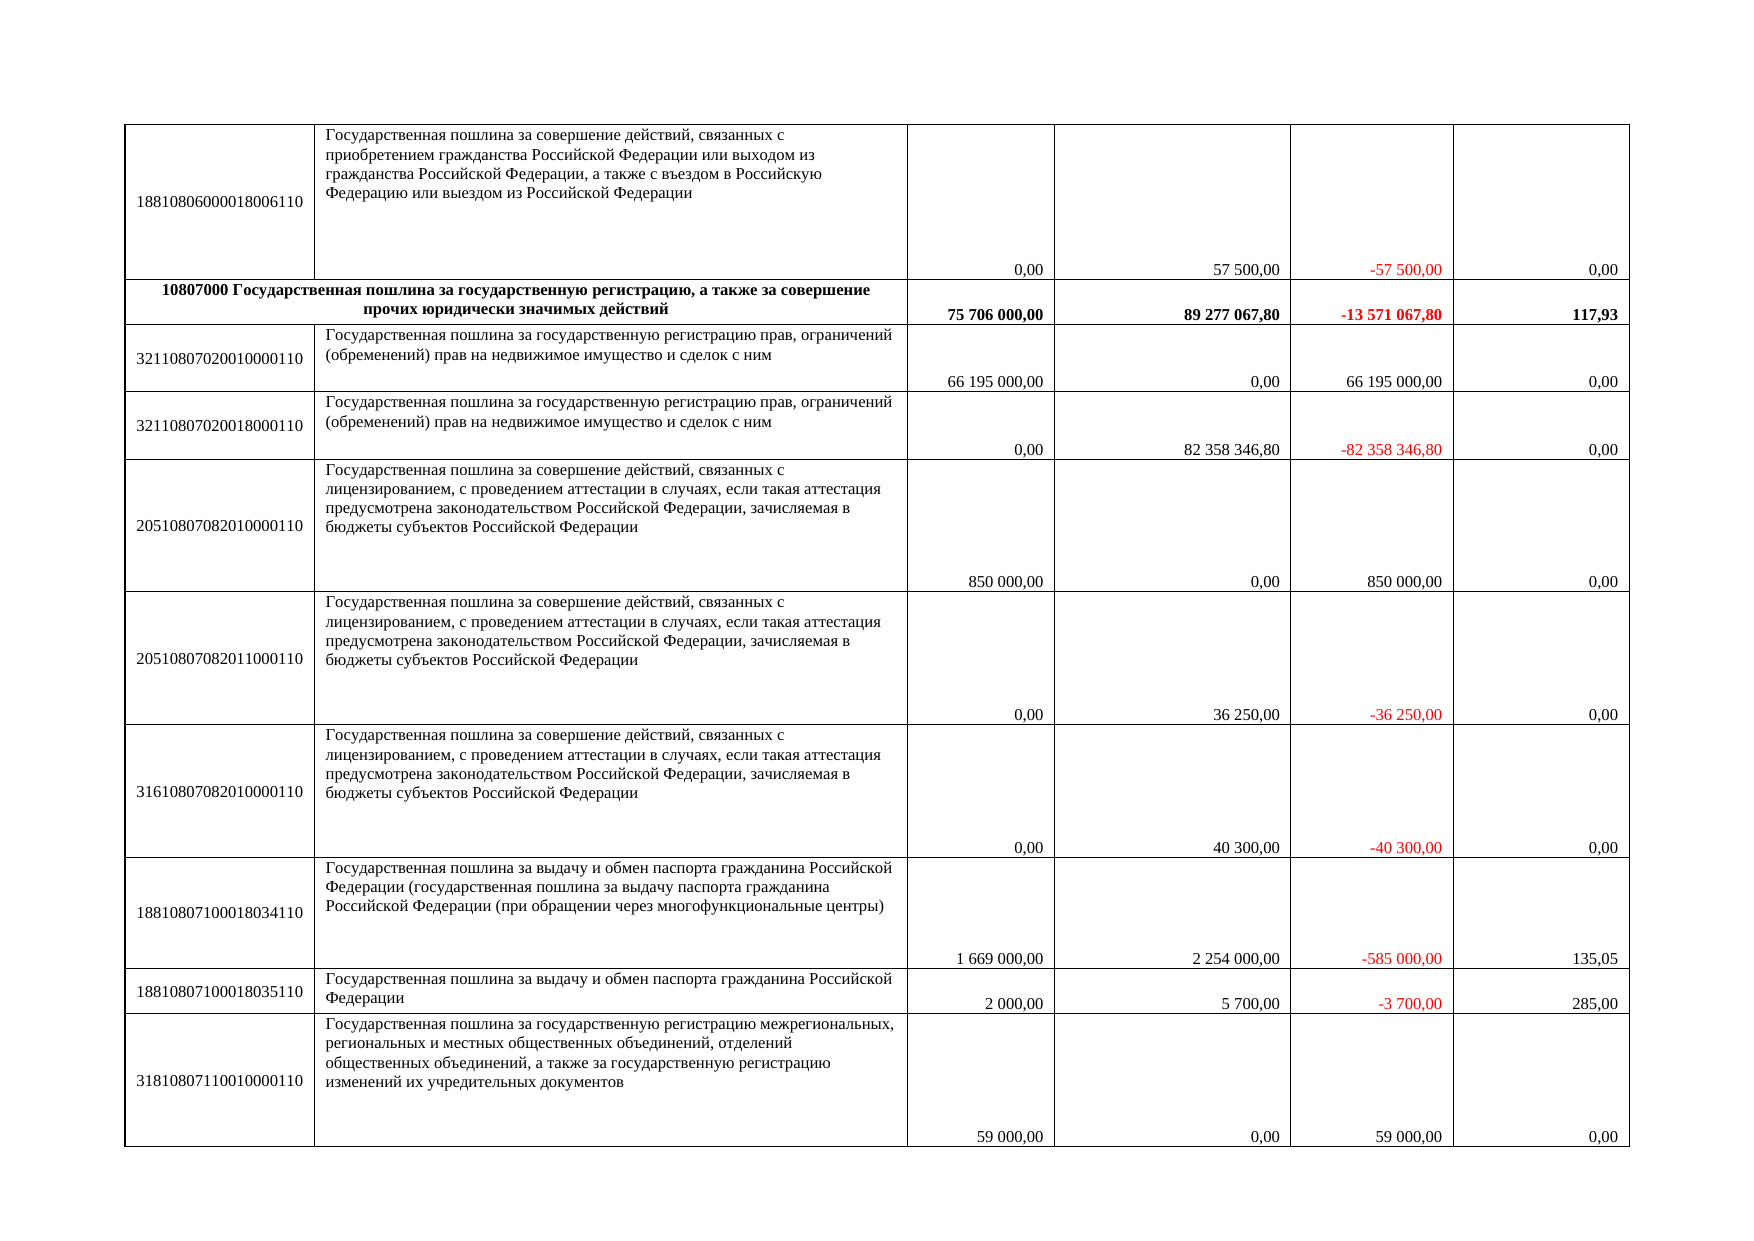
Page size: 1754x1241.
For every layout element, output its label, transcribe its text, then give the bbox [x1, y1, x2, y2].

table_cell 57 500,00 [1055, 125, 1290, 279]
table_cell -40 300,00 [1291, 725, 1453, 857]
table_cell -82 358 346,80 [1291, 392, 1453, 458]
table_cell 850 000,00 [1291, 460, 1453, 591]
table_cell Государственная пошлина за совершение действий, связанных с лицензированием, с проведением аттестации в случаях, если такая аттестация предусмотрена законодательством Российской Федерации, зачисляемая в бюджеты субъектов Российской Федерации [315, 592, 907, 724]
table_cell -36 250,00 [1291, 592, 1453, 724]
table_cell 75 706 000,00 [908, 280, 1054, 324]
table_cell 20510807082010000110 [126, 460, 314, 591]
table_cell 31610807082010000110 [126, 725, 314, 857]
table_cell 66 195 000,00 [1291, 325, 1453, 391]
table_cell 18810806000018006110 [126, 125, 314, 279]
table_cell Государственная пошлина за выдачу и обмен паспорта гражданина Российской Федерации (государственная пошлина за выдачу паспорта гражданина Российской Федерации (при обращении через многофункциональные центры) [315, 858, 907, 968]
table_cell Государственная пошлина за государственную регистрацию прав, ограничений (обременений) прав на недвижимое имущество и сделок с ним [315, 392, 907, 458]
table_cell 285,00 [1454, 969, 1629, 1013]
table_cell Государственная пошлина за выдачу и обмен паспорта гражданина Российской Федерации [315, 969, 907, 1013]
table_cell -13 571 067,80 [1291, 280, 1453, 324]
table_cell 0,00 [1454, 325, 1629, 391]
table_cell 20510807082011000110 [126, 592, 314, 724]
table_cell 5 700,00 [1055, 969, 1290, 1013]
table_cell 32110807020018000110 [126, 392, 314, 458]
table_cell 2 254 000,00 [1055, 858, 1290, 968]
table_cell Государственная пошлина за государственную регистрацию прав, ограничений (обременений) прав на недвижимое имущество и сделок с ним [315, 325, 907, 391]
table_cell 59 000,00 [908, 1014, 1054, 1146]
table_cell 89 277 067,80 [1055, 280, 1290, 324]
table_cell 0,00 [908, 725, 1054, 857]
table_cell 66 195 000,00 [908, 325, 1054, 391]
table_cell 0,00 [1055, 325, 1290, 391]
table_cell 0,00 [1055, 460, 1290, 591]
table_cell 0,00 [1454, 392, 1629, 458]
table_cell 0,00 [1454, 592, 1629, 724]
table_cell 2 000,00 [908, 969, 1054, 1013]
table_cell 18810807100018034110 [126, 858, 314, 968]
table_cell 0,00 [1454, 725, 1629, 857]
table_cell 18810807100018035110 [126, 969, 314, 1013]
table_cell Государственная пошлина за совершение действий, связанных с лицензированием, с проведением аттестации в случаях, если такая аттестация предусмотрена законодательством Российской Федерации, зачисляемая в бюджеты субъектов Российской Федерации [315, 725, 907, 857]
table_cell -57 500,00 [1291, 125, 1453, 279]
table_cell -3 700,00 [1291, 969, 1453, 1013]
table_cell 0,00 [908, 125, 1054, 279]
table_cell 0,00 [908, 592, 1054, 724]
table_cell 36 250,00 [1055, 592, 1290, 724]
table_cell Государственная пошлина за государственную регистрацию межрегиональных, региональных и местных общественных объединений, отделений общественных объединений, а также за государственную регистрацию изменений их учредительных документов [315, 1014, 907, 1146]
table_cell -585 000,00 [1291, 858, 1453, 968]
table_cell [315, 125, 907, 279]
table_cell 40 300,00 [1055, 725, 1290, 857]
table_cell 135,05 [1454, 858, 1629, 968]
table_cell 32110807020010000110 [126, 325, 314, 391]
table_cell 0,00 [1454, 1014, 1629, 1146]
table_cell 850 000,00 [908, 460, 1054, 591]
table_cell 0,00 [1055, 1014, 1290, 1146]
table_cell Государственная пошлина за совершение действий, связанных с лицензированием, с проведением аттестации в случаях, если такая аттестация предусмотрена законодательством Российской Федерации, зачисляемая в бюджеты субъектов Российской Федерации [315, 460, 907, 591]
table_cell 10807000 Государственная пошлина за государственную регистрацию, а также за совершение прочих юридически значимых действий [126, 280, 907, 324]
table_cell 0,00 [1454, 460, 1629, 591]
table_cell 31810807110010000110 [126, 1014, 314, 1146]
table_cell 82 358 346,80 [1055, 392, 1290, 458]
table_cell 59 000,00 [1291, 1014, 1453, 1146]
table_cell 1 669 000,00 [908, 858, 1054, 968]
table_cell 117,93 [1454, 280, 1629, 324]
table_cell 0,00 [908, 392, 1054, 458]
table_cell 0,00 [1454, 125, 1629, 279]
